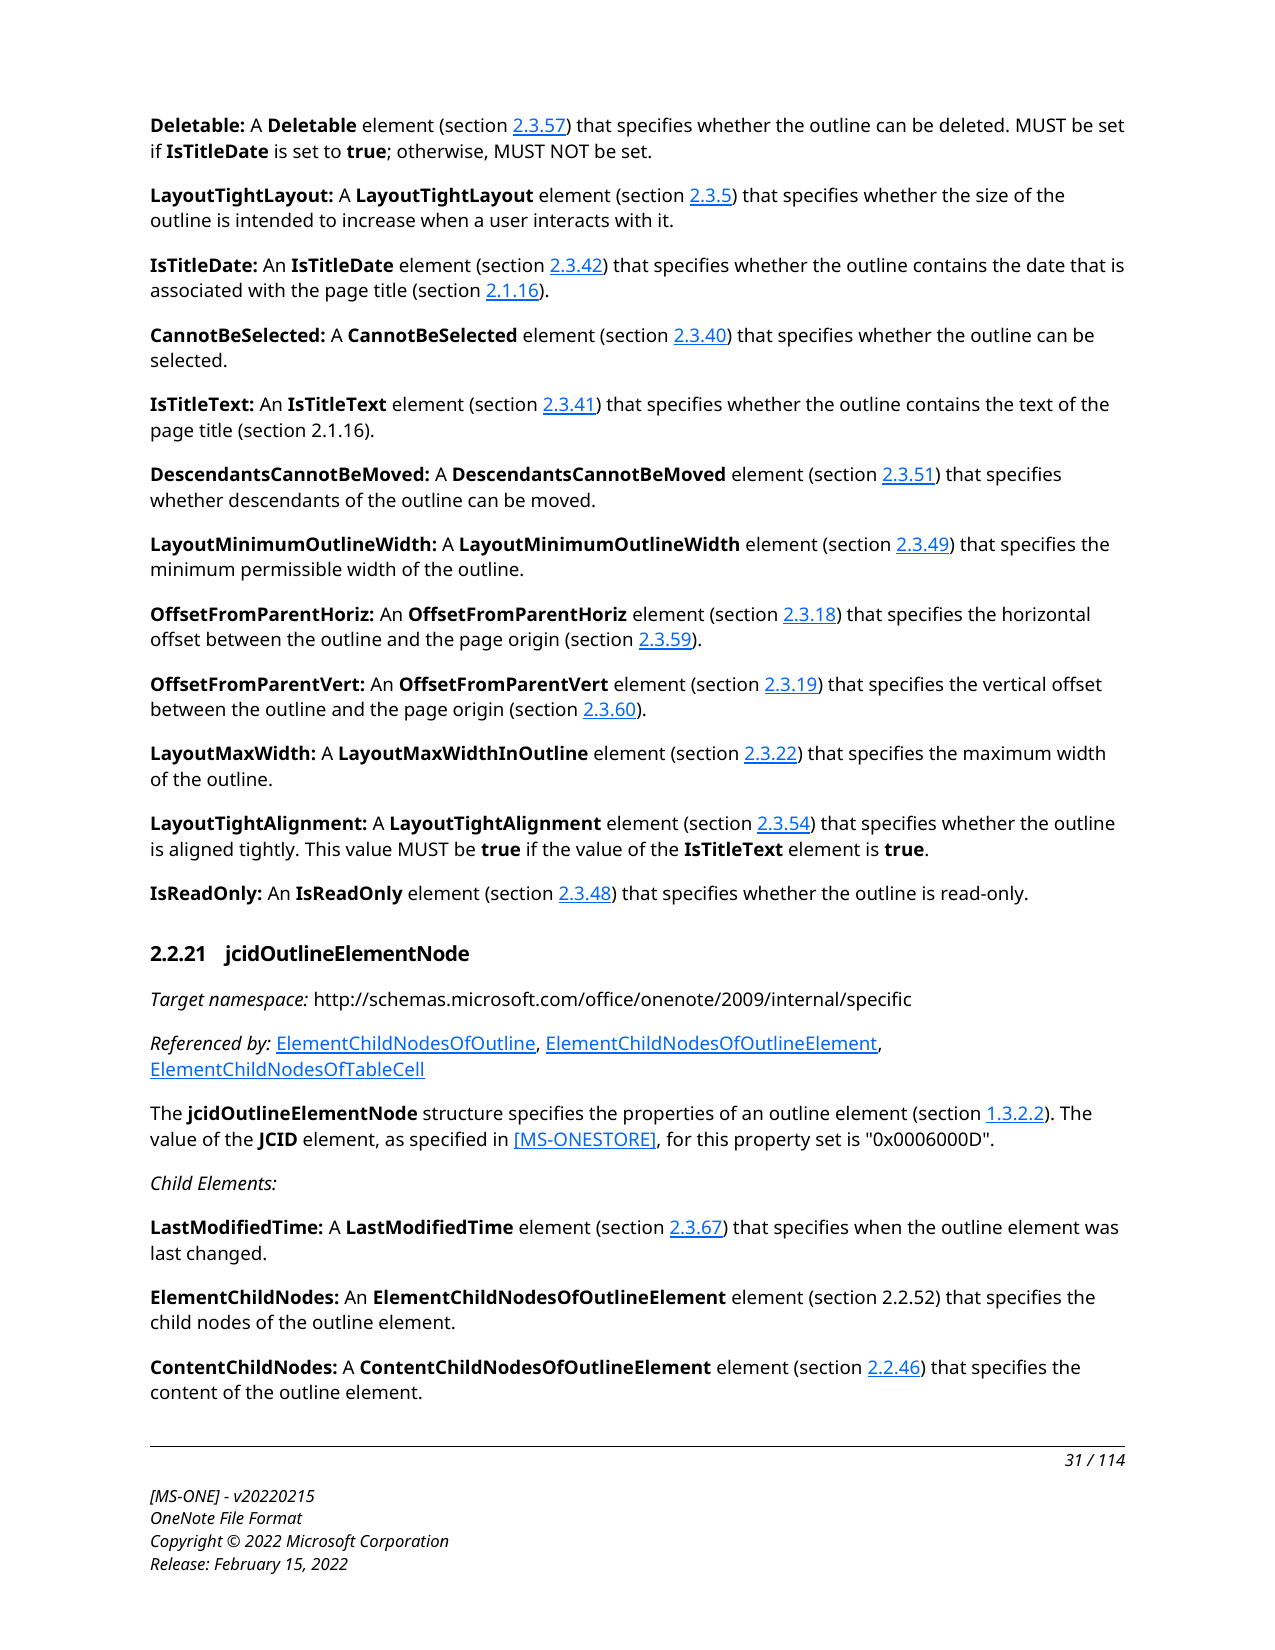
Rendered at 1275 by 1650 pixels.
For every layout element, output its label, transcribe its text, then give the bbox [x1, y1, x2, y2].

text LastModifiedTime: A LastModifiedTime element (section 2.3.67) that specifies when the outline element was last changed. [150, 1214, 1125, 1265]
text Referenced by: ElementChildNodesOfOutline, ElementChildNodesOfOutlineElement, ElementChildNodesOfTableCell [150, 1031, 1125, 1082]
text Deletable: A Deletable element (section 2.3.57) that specifies whether the outline can be deleted. MUST be set if IsTitleDate is set to true; otherwise, MUST NOT be set. [150, 112, 1125, 163]
text Child Elements: [150, 1170, 1125, 1196]
text LayoutMaxWidth: A LayoutMaxWidthInOutline element (section 2.3.22) that specifies the maximum width of the outline. [150, 741, 1125, 792]
text CannotBeSelected: A CannotBeSelected element (section 2.3.40) that specifies whether the outline can be selected. [150, 322, 1125, 373]
text IsTitleText: An IsTitleText element (section 2.3.41) that specifies whether the outline contains the text of the page title (section 2.1.16). [150, 392, 1125, 443]
text IsReadOnly: An IsReadOnly element (section 2.3.48) that specifies whether the outline is read-only. [150, 880, 1125, 906]
text LayoutTightLayout: A LayoutTightLayout element (section 2.3.5) that specifies whether the size of the outline is intended to increase when a user interacts with it. [150, 182, 1125, 233]
subtitle jcidOutlineElementNode [150, 939, 1125, 967]
text OffsetFromParentHoriz: An OffsetFromParentHoriz element (section 2.3.18) that specifies the horizontal offset between the outline and the page origin (section 2.3.59). [150, 601, 1125, 652]
text LayoutTightAlignment: A LayoutTightAlignment element (section 2.3.54) that specifies whether the outline is aligned tightly. This value MUST be true if the value of the IsTitleText element is true. [150, 810, 1125, 861]
text LayoutMinimumOutlineWidth: A LayoutMinimumOutlineWidth element (section 2.3.49) that specifies the minimum permissible width of the outline. [150, 531, 1125, 582]
text OffsetFromParentVert: An OffsetFromParentVert element (section 2.3.19) that specifies the vertical offset between the outline and the page origin (section 2.3.60). [150, 671, 1125, 722]
text DescendantsCannotBeMoved: A DescendantsCannotBeMoved element (section 2.3.51) that specifies whether descendants of the outline can be moved. [150, 461, 1125, 512]
text The jcidOutlineElementNode structure specifies the properties of an outline element (section 1.3.2.2). The value of the JCID element, as specified in [MS-ONESTORE], for this property set is "0x0006000D". [150, 1100, 1125, 1151]
text ElementChildNodes: An ElementChildNodesOfOutlineElement element (section 2.2.52) that specifies the child nodes of the outline element. [150, 1284, 1125, 1335]
text IsTitleDate: An IsTitleDate element (section 2.3.42) that specifies whether the outline contains the date that is associated with the page title (section 2.1.16). [150, 252, 1125, 303]
text ContentChildNodes: A ContentChildNodesOfOutlineElement element (section 2.2.46) that specifies the content of the outline element. [150, 1354, 1125, 1405]
text Target namespace: http://schemas.microsoft.com/office/onenote/2009/internal/specific [150, 986, 1125, 1012]
